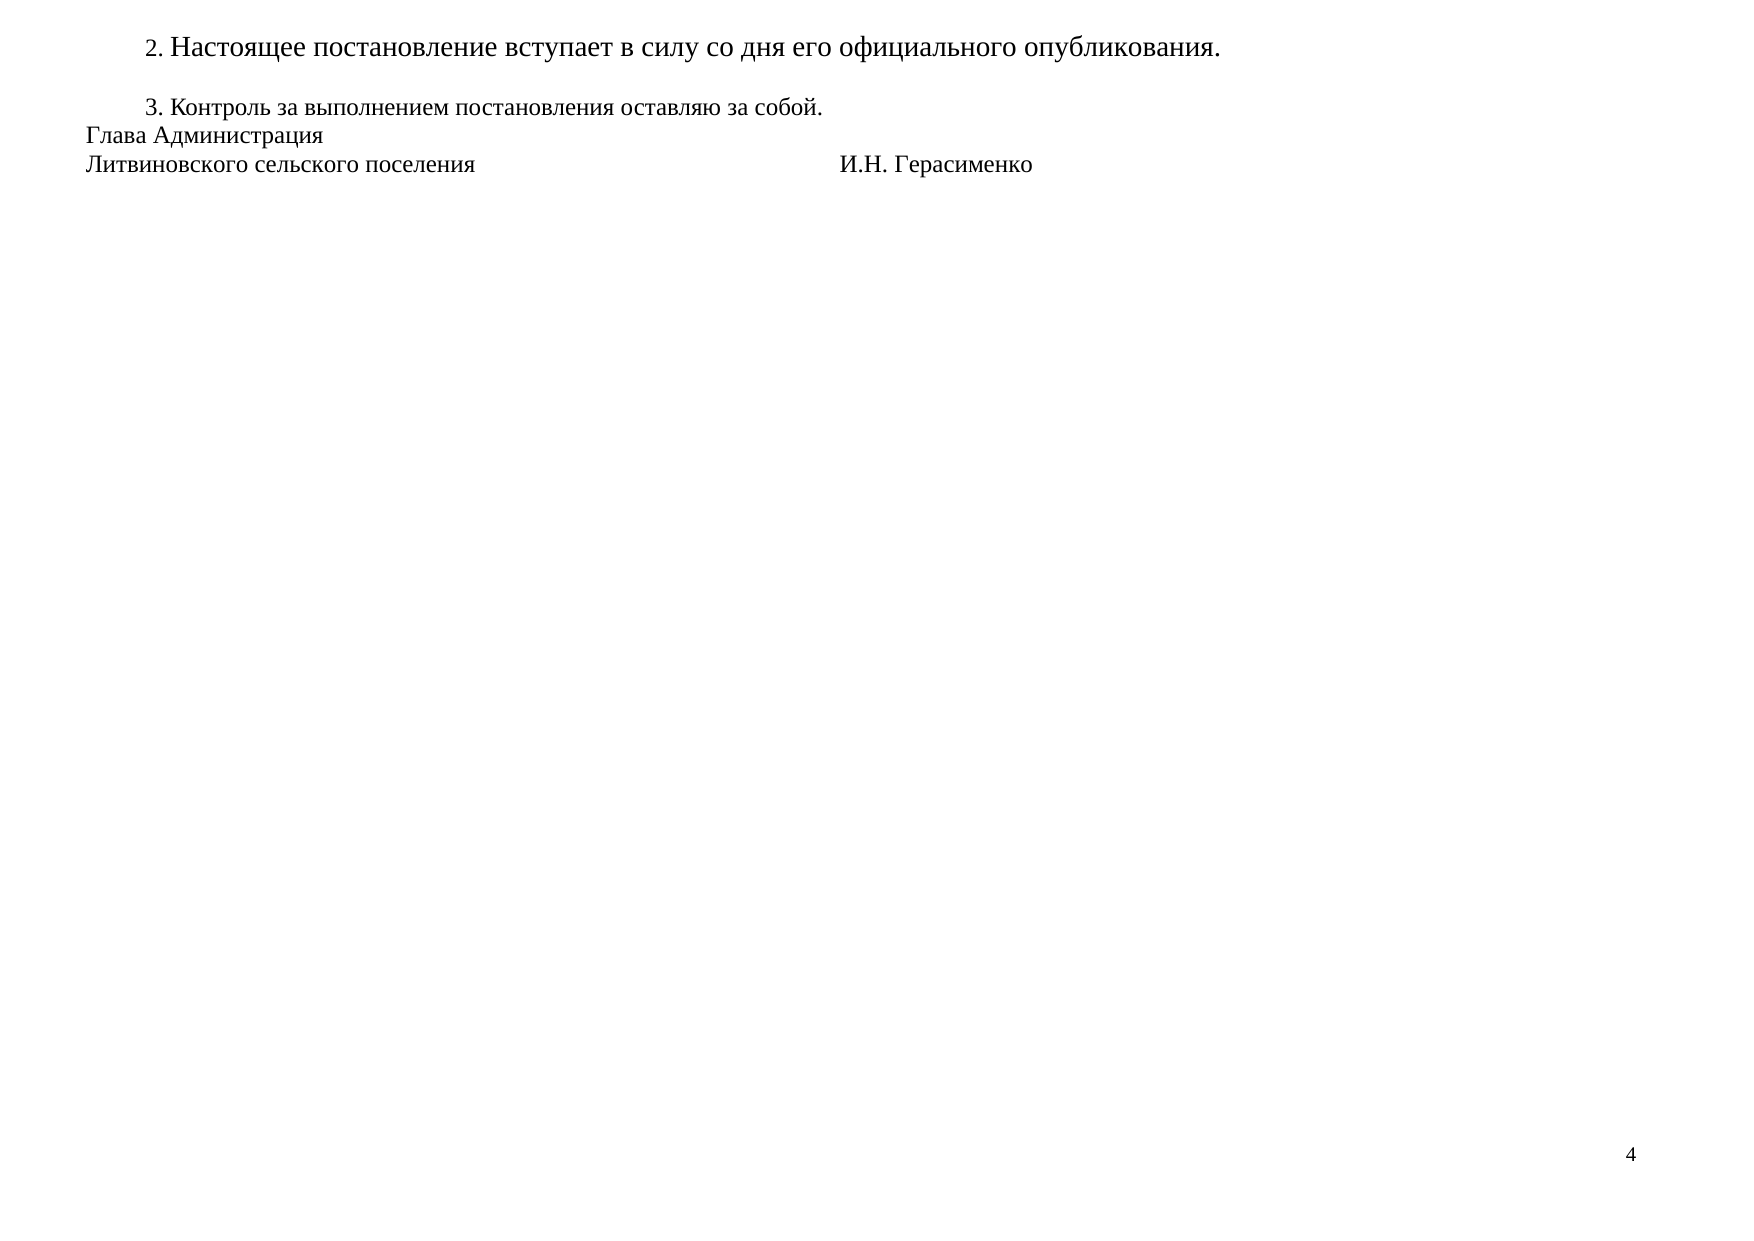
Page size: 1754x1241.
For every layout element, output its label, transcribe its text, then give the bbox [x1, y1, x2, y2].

text Литвиновского сельского поселения И.Н. Герасименко [86, 149, 1636, 178]
text 2. Настоящее постановление вступает в силу со дня его официального опубликования. [86, 29, 1636, 63]
text Глава Администрация [86, 121, 1636, 149]
text 3. Контроль за выполнением постановления оставляю за собой. [86, 92, 1636, 121]
